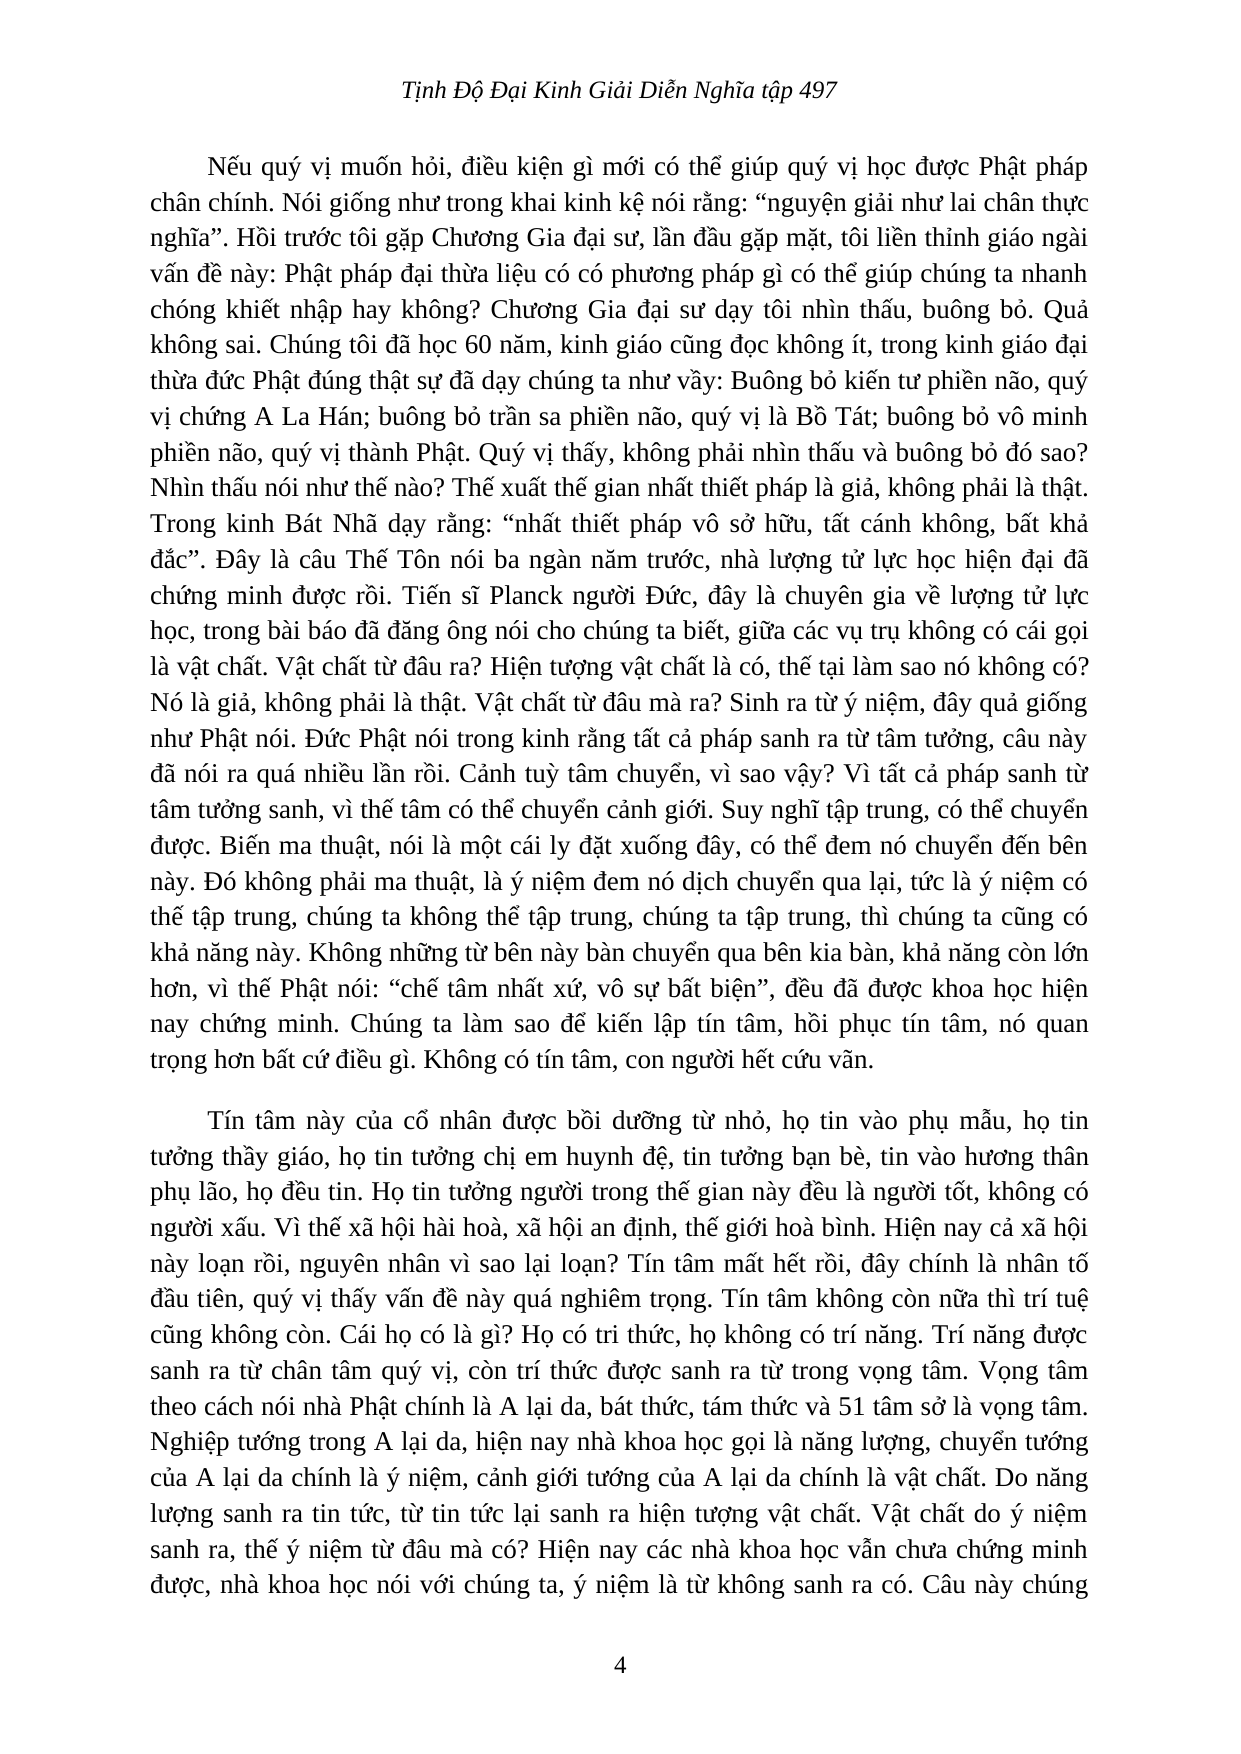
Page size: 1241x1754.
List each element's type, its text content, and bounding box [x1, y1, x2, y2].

text Nếu quý vị muốn hỏi, điều kiện gì mới có thể giúp quý vị học được Phật pháp chân chính. Nói giống như trong khai kinh kệ nói rằng: “nguyện giải như lai chân thực nghĩa”. Hồi trước tôi gặp Chương Gia đại sư, lần đầu gặp mặt, tôi liền thỉnh giáo ngài vấn đề này: Phật pháp đại thừa liệu có có phương pháp gì có thể giúp chúng ta nhanh chóng khiết nhập hay không? Chương Gia đại sư dạy tôi nhìn thấu, buông bỏ. Quả không sai. Chúng tôi đã học 60 năm, kinh giáo cũng đọc không ít, trong kinh giáo đại thừa đức Phật đúng thật sự đã dạy chúng ta như vầy: Buông bỏ kiến tư phiền não, quý vị chứng A La Hán; buông bỏ trần sa phiền não, quý vị là Bồ Tát; buông bỏ vô minh phiền não, quý vị thành Phật. Quý vị thấy, không phải nhìn thấu và buông bỏ đó sao? Nhìn thấu nói như thế nào? Thế xuất thế gian nhất thiết pháp là giả, không phải là thật. Trong kinh Bát Nhã dạy rằng: “nhất thiết pháp vô sở hữu, tất cánh không, bất khả đắc”. Đây là câu Thế Tôn nói ba ngàn năm trước, nhà lượng tử lực học hiện đại đã chứng minh được rồi. Tiến sĩ Planck người Đức, đây là chuyên gia về lượng tử lực học, trong bài báo đã đăng ông nói cho chúng ta biết, giữa các vụ trụ không có cái gọi là vật chất. Vật chất từ đâu ra? Hiện tượng vật chất là có, thế tại làm sao nó không có? Nó là giả, không phải là thật. Vật chất từ đâu mà ra? Sinh ra từ ý niệm, đây quả giống như Phật nói. Đức Phật nói trong kinh rằng tất cả pháp sanh ra từ tâm tưởng, câu này đã nói ra quá nhiều lần rồi. Cảnh tuỳ tâm chuyển, vì sao vậy? Vì tất cả pháp sanh từ tâm tưởng sanh, vì thế tâm có thể chuyển cảnh giới. Suy nghĩ tập trung, có thể chuyển được. Biến ma thuật, nói là một cái ly đặt xuống đây, có thể đem nó chuyển đến bên này. Đó không phải ma thuật, là ý niệm đem nó dịch chuyển qua lại, tức là ý niệm có thế tập trung, chúng ta không thể tập trung, chúng ta tập trung, thì chúng ta cũng có khả năng này. Không những từ bên này bàn chuyển qua bên kia bàn, khả năng còn lớn hơn, vì thế Phật nói: “chế tâm nhất xứ, vô sự bất biện”, đều đã được khoa học hiện nay chứng minh. Chúng ta làm sao để kiến lập tín tâm, hồi phục tín tâm, nó quan trọng hơn bất cứ điều gì. Không có tín tâm, con người hết cứu vãn. [150, 150, 1090, 1074]
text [150, 1104, 1090, 1599]
